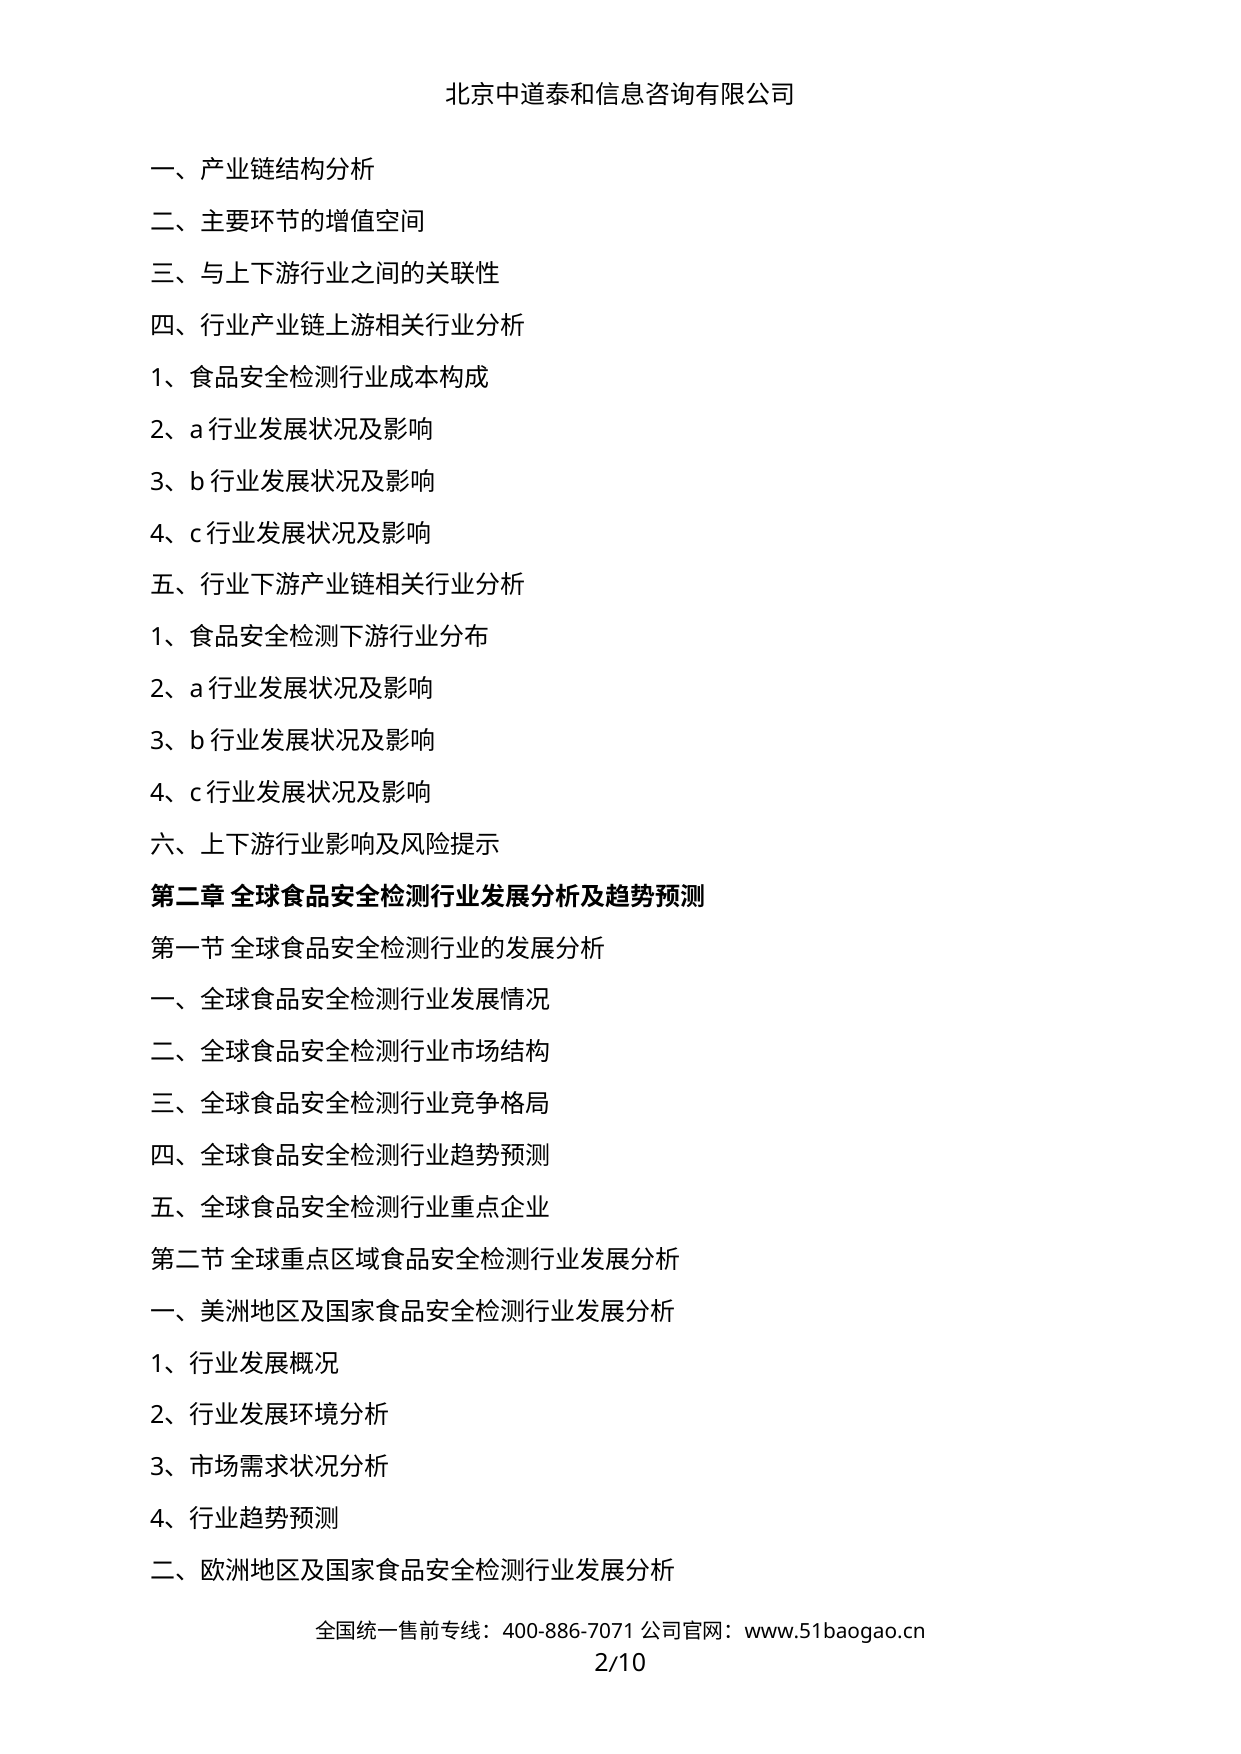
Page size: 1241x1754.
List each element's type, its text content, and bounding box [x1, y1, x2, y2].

text 1、食品安全检测下游行业分布 [150, 617, 1090, 653]
text 五、行业下游产业链相关行业分析 [150, 565, 1090, 601]
text 第一节 全球食品安全检测行业的发展分析 [150, 928, 1090, 964]
text 1、食品安全检测行业成本构成 [150, 357, 1090, 394]
text 三、与上下游行业之间的关联性 [150, 254, 1090, 290]
text 四、全球食品安全检测行业趋势预测 [150, 1136, 1090, 1172]
text 二、欧洲地区及国家食品安全检测行业发展分析 [150, 1551, 1090, 1587]
text 一、全球食品安全检测行业发展情况 [150, 980, 1090, 1016]
text 一、美洲地区及国家食品安全检测行业发展分析 [150, 1291, 1090, 1327]
text 三、全球食品安全检测行业竞争格局 [150, 1084, 1090, 1120]
text 五、全球食品安全检测行业重点企业 [150, 1187, 1090, 1224]
text 第二节 全球重点区域食品安全检测行业发展分析 [150, 1239, 1090, 1276]
text 2、行业发展环境分析 [150, 1395, 1090, 1431]
text 2、a行业发展状况及影响 [150, 669, 1090, 705]
text 4、c行业发展状况及影响 [150, 513, 1090, 549]
text 3、市场需求状况分析 [150, 1447, 1090, 1483]
text 2、a行业发展状况及影响 [150, 409, 1090, 446]
text 1、行业发展概况 [150, 1343, 1090, 1379]
text 二、全球食品安全检测行业市场结构 [150, 1032, 1090, 1068]
text 六、上下游行业影响及风险提示 [150, 824, 1090, 861]
text 4、c行业发展状况及影响 [150, 772, 1090, 809]
text 3、b行业发展状况及影响 [150, 461, 1090, 497]
text 四、行业产业链上游相关行业分析 [150, 306, 1090, 342]
text 二、主要环节的增值空间 [150, 202, 1090, 238]
text 3、b行业发展状况及影响 [150, 721, 1090, 757]
text 第二章 全球食品安全检测行业发展分析及趋势预测 [150, 876, 1090, 912]
text 4、行业趋势预测 [150, 1499, 1090, 1535]
text 一、产业链结构分析 [150, 150, 1090, 186]
